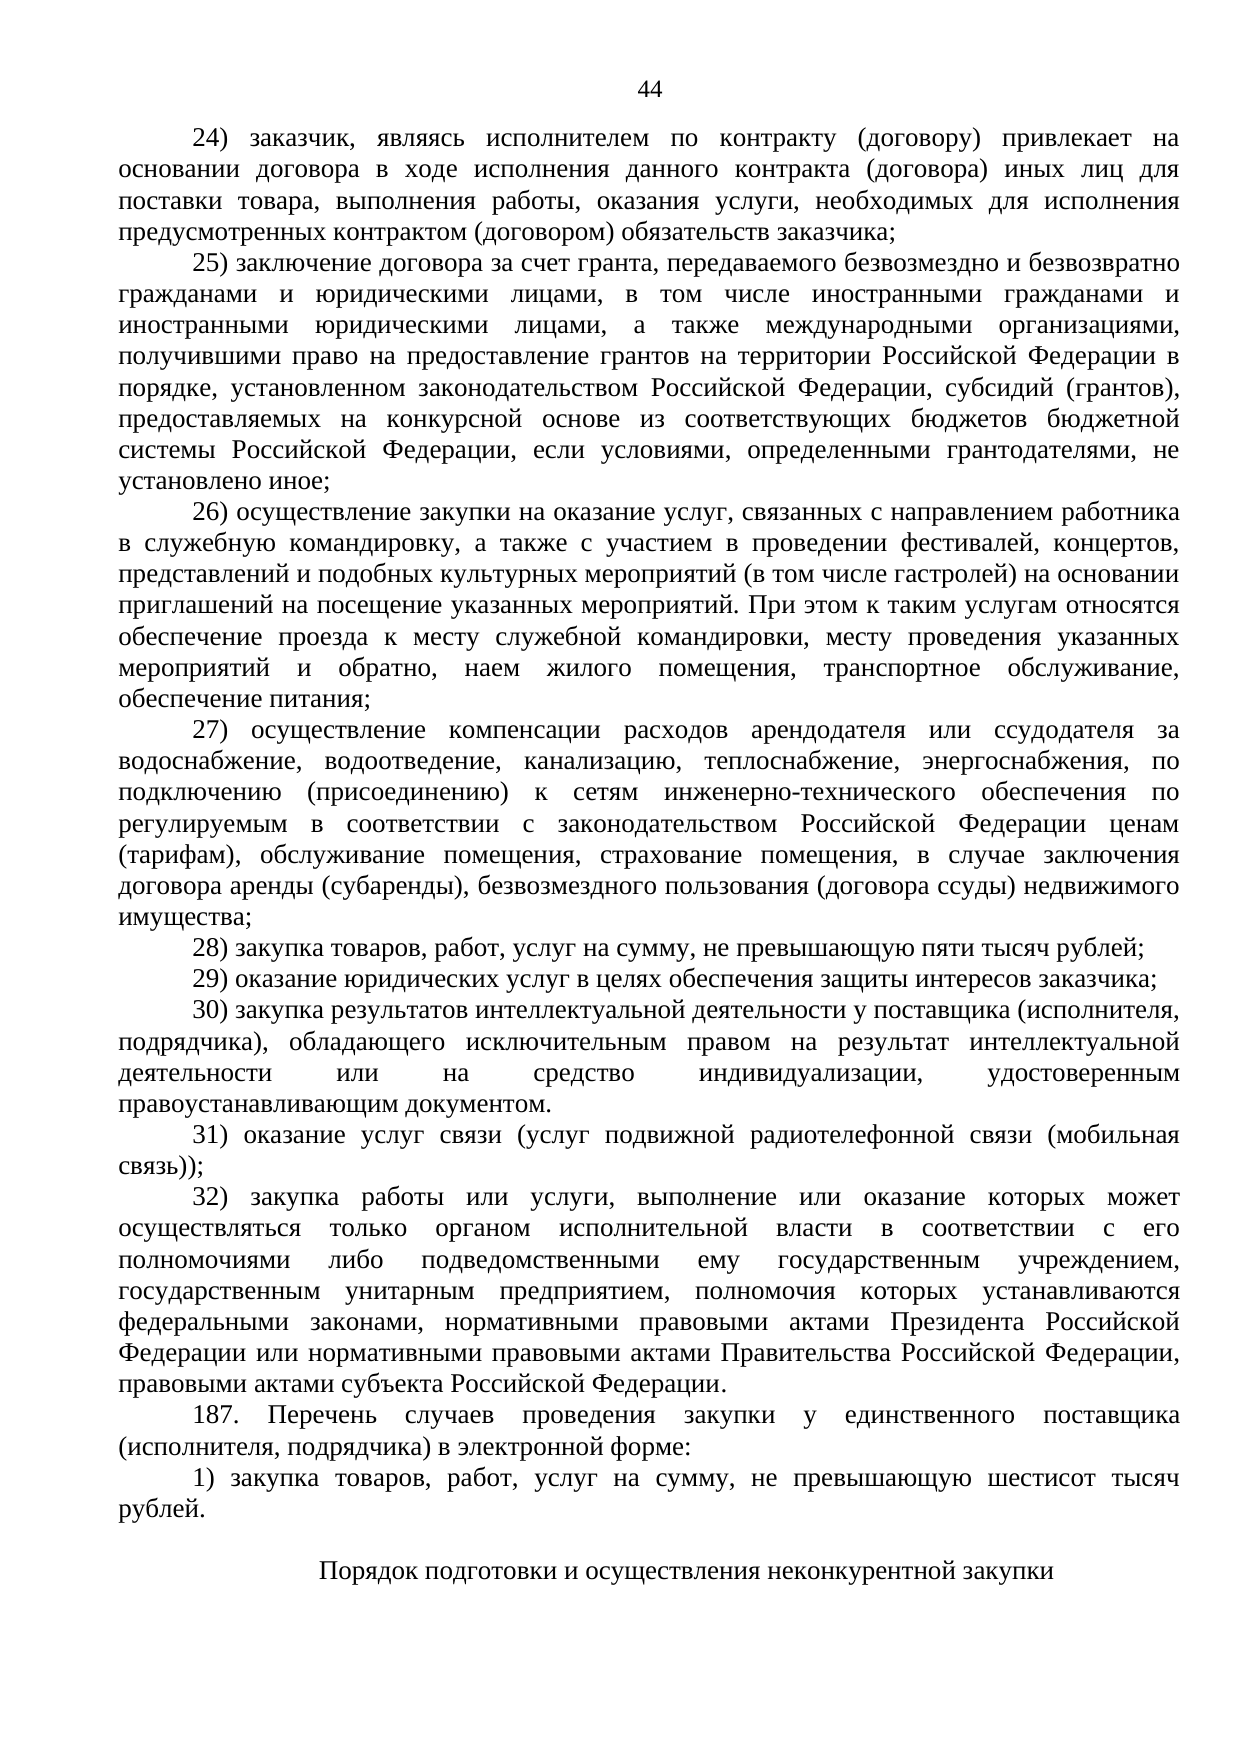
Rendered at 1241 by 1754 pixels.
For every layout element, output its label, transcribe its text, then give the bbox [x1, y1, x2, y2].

text 29) оказание юридических услуг в целях обеспечения защиты интересов заказчика; [118, 962, 1181, 993]
text 25) заключение договора за счет гранта, передаваемого безвозмездно и безвозвратно гражданами и юридическими лицами, в том числе иностранными гражданами и иностранными юридическими лицами, а также международными организациями, получившими право на предоставление грантов на территории Российской Федерации в порядке, установленном законодательством Российской Федерации, субсидий (грантов), предоставляемых на конкурсной основе из соответствующих бюджетов бюджетной системы Российской Федерации, если условиями, определенными грантодателями, не установлено иное; [118, 246, 1181, 495]
text 28) закупка товаров, работ, услуг на сумму, не превышающую пяти тысяч рублей; [118, 931, 1181, 962]
text Порядок подготовки и осуществления неконкурентной закупки [118, 1554, 1181, 1585]
text 27) осуществление компенсации расходов арендодателя или ссудодателя за водоснабжение, водоотведение, канализацию, теплоснабжение, энергоснабжения, по подключению (присоединению) к сетям инженерно-технического обеспечения по регулируемым в соответствии с законодательством Российской Федерации ценам (тарифам), обслуживание помещения, страхование помещения, в случае заключения договора аренды (субаренды), безвозмездного пользования (договора ссуды) недвижимого имущества; [118, 713, 1181, 931]
text 26) осуществление закупки на оказание услуг, связанных с направлением работника в служебную командировку, а также с участием в проведении фестивалей, концертов, представлений и подобных культурных мероприятий (в том числе гастролей) на основании приглашений на посещение указанных мероприятий. При этом к таким услугам относятся обеспечение проезда к месту служебной командировки, месту проведения указанных мероприятий и обратно, наем жилого помещения, транспортное обслуживание, обеспечение питания; [118, 495, 1181, 713]
text 30) закупка результатов интеллектуальной деятельности у поставщика (исполнителя, подрядчика), обладающего исключительным правом на результат интеллектуальной деятельности или на средство индивидуализации, удостоверенным правоустанавливающим документом. [118, 993, 1181, 1118]
text 24) заказчик, являясь исполнителем по контракту (договору) привлекает на основании договора в ходе исполнения данного контракта (договора) иных лиц для поставки товара, выполнения работы, оказания услуги, необходимых для исполнения предусмотренных контрактом (договором) обязательств заказчика; [118, 121, 1181, 246]
text 32) закупка работы или услуги, выполнение или оказание которых может осуществляться только органом исполнительной власти в соответствии с его полномочиями либо подведомственными ему государственным учреждением, государственным унитарным предприятием, полномочия которых устанавливаются федеральными законами, нормативными правовыми актами Президента Российской Федерации или нормативными правовыми актами Правительства Российской Федерации, правовыми актами субъекта Российской Федерации. [118, 1180, 1181, 1398]
text 1) закупка товаров, работ, услуг на сумму, не превышающую шестисот тысяч рублей. [118, 1461, 1181, 1523]
text 31) оказание услуг связи (услуг подвижной радиотелефонной связи (мобильная связь)); [118, 1118, 1181, 1180]
text 187. Перечень случаев проведения закупки у единственного поставщика (исполнителя, подрядчика) в электронной форме: [118, 1398, 1181, 1461]
